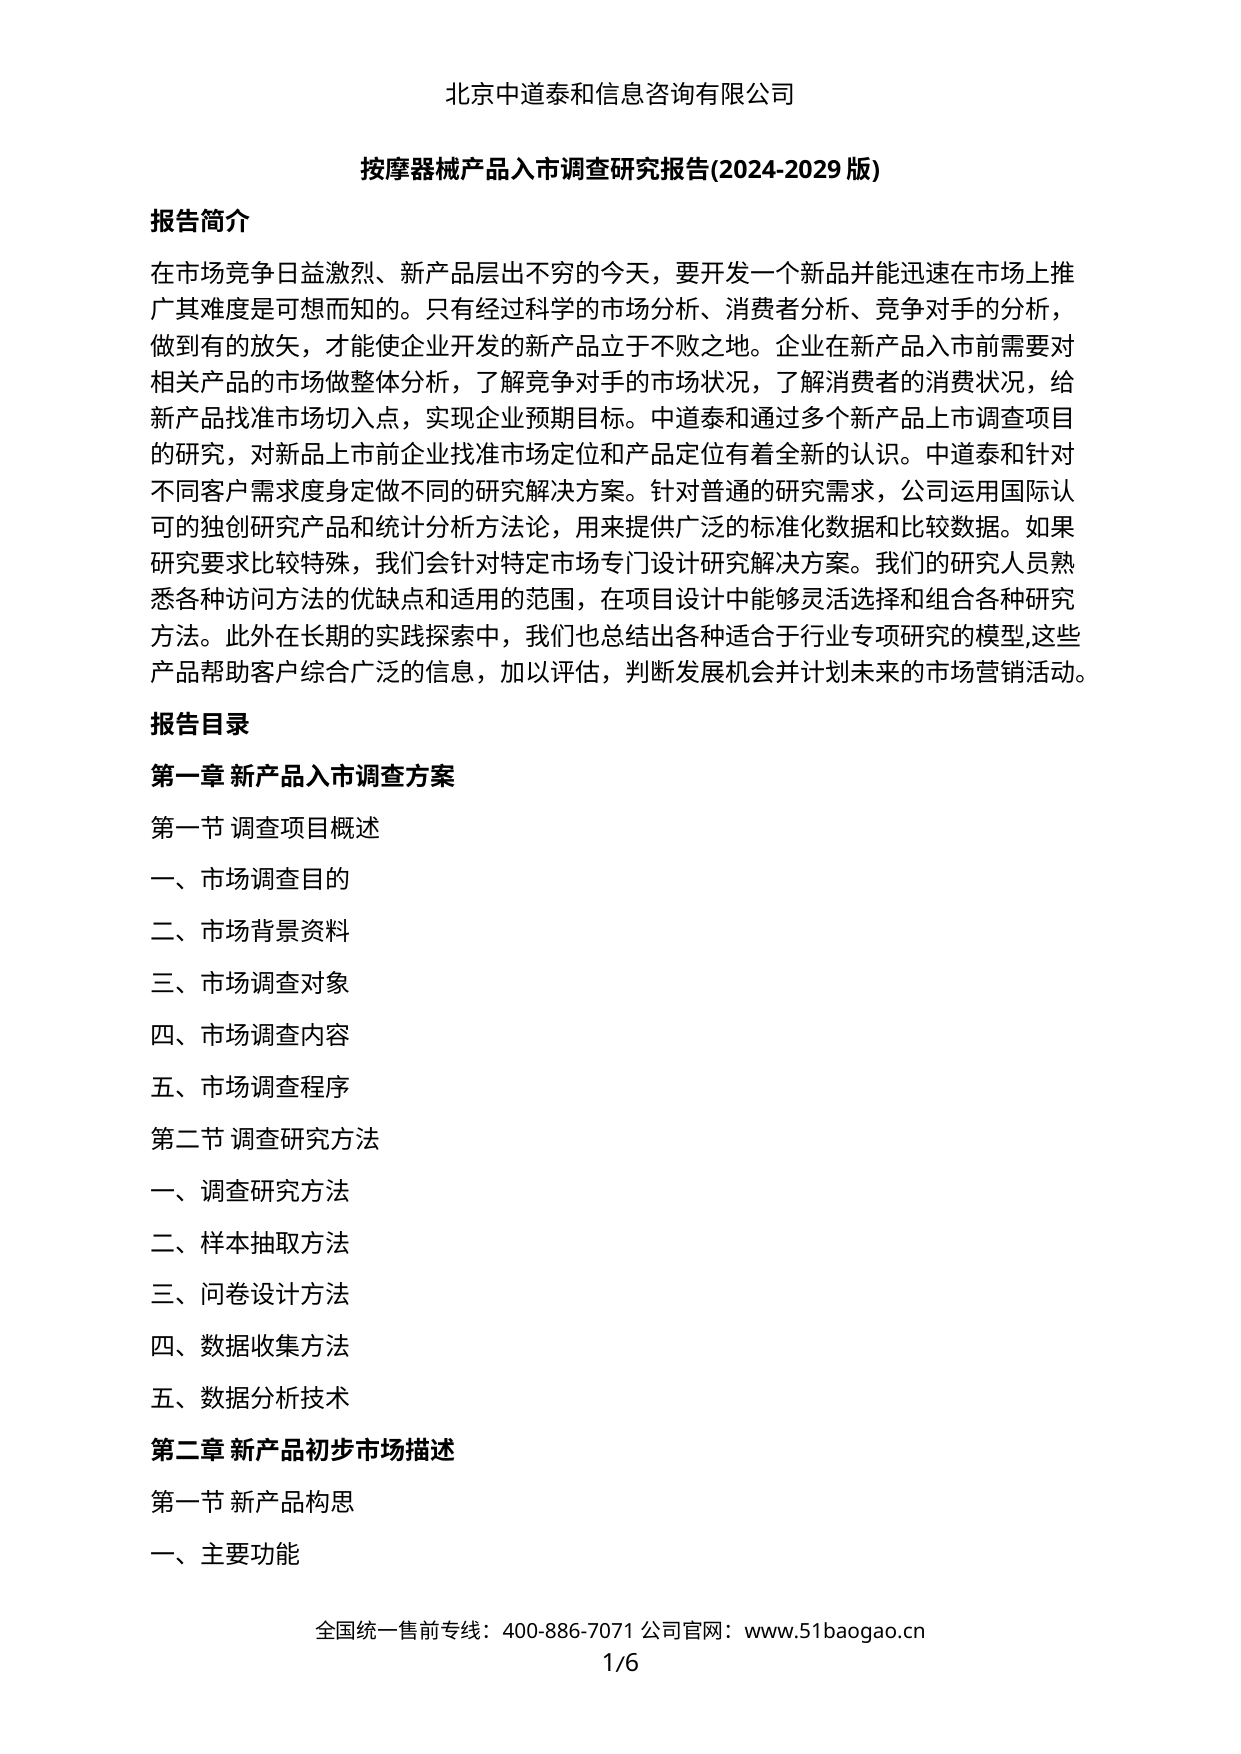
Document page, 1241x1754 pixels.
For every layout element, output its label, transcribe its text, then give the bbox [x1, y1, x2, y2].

text 第一节 新产品构思 [150, 1482, 1090, 1519]
text 三、问卷设计方法 [150, 1275, 1090, 1311]
text 四、数据收集方法 [150, 1327, 1090, 1363]
text 报告目录 [150, 704, 1090, 741]
text 第一节 调查项目概述 [150, 808, 1090, 844]
text 五、市场调查程序 [150, 1067, 1090, 1104]
text 一、主要功能 [150, 1534, 1090, 1571]
text 三、市场调查对象 [150, 964, 1090, 1000]
text 第二节 调查研究方法 [150, 1119, 1090, 1156]
text 第二章 新产品初步市场描述 [150, 1431, 1090, 1467]
text 按摩器械产品入市调查研究报告(2024-2029版) [150, 150, 1090, 186]
text 一、市场调查目的 [150, 860, 1090, 896]
text 在市场竞争日益激烈、新产品层出不穷的今天，要开发一个新品并能迅速在市场上推广其难度是可想而知的。只有经过科学的市场分析、消费者分析、竞争对手的分析，做到有的放矢，才能使企业开发的新产品立于不败之地。企业在新产品入市前需要对相关产品的市场做整体分析，了解竞争对手的市场状况，了解消费者的消费状况，给新产品找准市场切入点，实现企业预期目标。中道泰和通过多个新产品上市调查项目的研究，对新品上市前企业找准市场定位和产品定位有着全新的认识。中道泰和针对不同客户需求度身定做不同的研究解决方案。针对普通的研究需求，公司运用国际认可的独创研究产品和统计分析方法论，用来提供广泛的标准化数据和比较数据。如果研究要求比较特殊，我们会针对特定市场专门设计研究解决方案。我们的研究人员熟悉各种访问方法的优缺点和适用的范围，在项目设计中能够灵活选择和组合各种研究方法。此外在长期的实践探索中，我们也总结出各种适合于行业专项研究的模型,这些产品帮助客户综合广泛的信息，加以评估，判断发展机会并计划未来的市场营销活动。 [150, 254, 1090, 689]
text 第一章 新产品入市调查方案 [150, 756, 1090, 792]
text 四、市场调查内容 [150, 1016, 1090, 1052]
text 报告简介 [150, 202, 1090, 238]
text 二、样本抽取方法 [150, 1223, 1090, 1259]
text 二、市场背景资料 [150, 912, 1090, 948]
text 五、数据分析技术 [150, 1379, 1090, 1415]
text 一、调查研究方法 [150, 1171, 1090, 1207]
